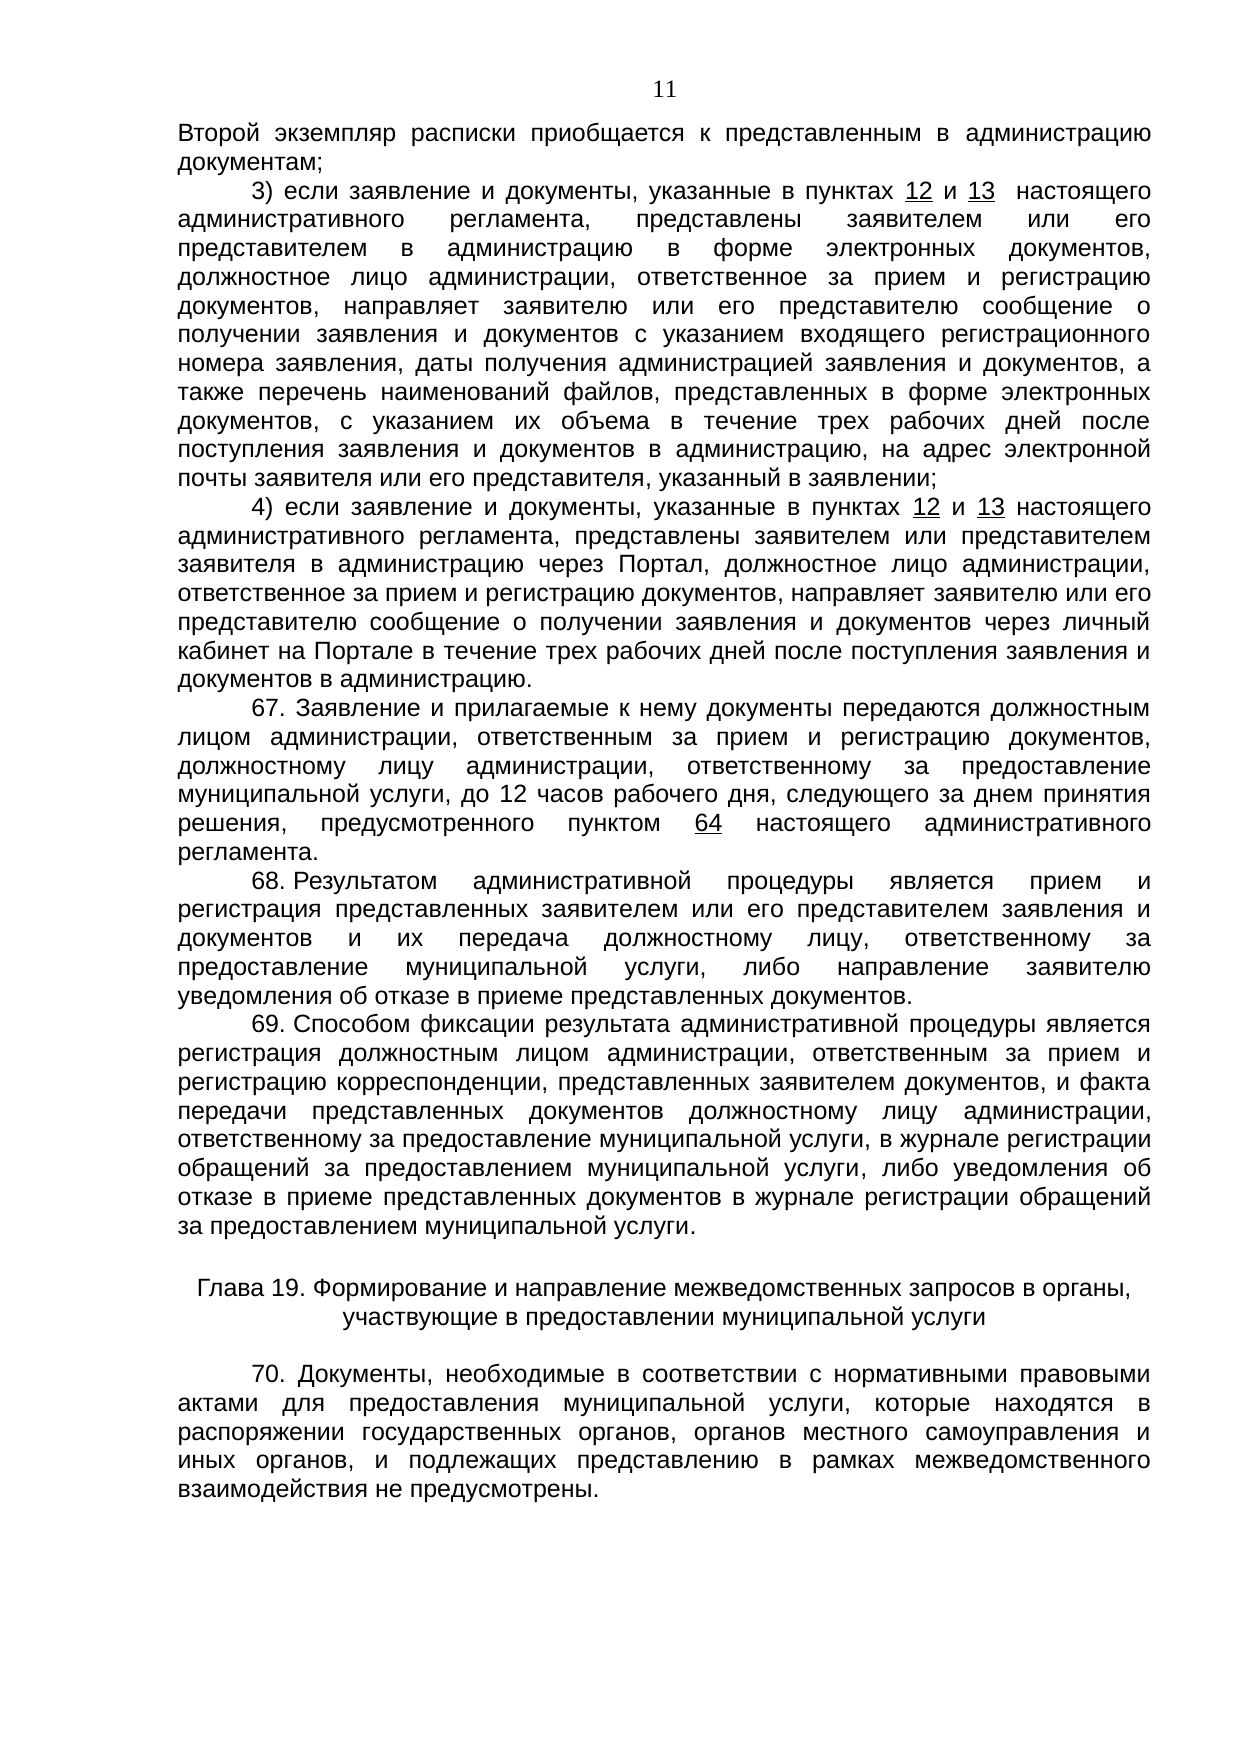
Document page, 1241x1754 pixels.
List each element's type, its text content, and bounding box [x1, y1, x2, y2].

text 70. Документы, необходимые в соответствии с нормативными правовыми актами для предоставления муниципальной услуги, которые находятся в распоряжении государственных органов, органов местного самоуправления и иных органов, и подлежащих представлению в рамках межведомственного взаимодействия не предусмотрены. [177, 1359, 1152, 1503]
text Глава 19. Формирование и направление межведомственных запросов в органы, участвующие в предоставлении муниципальной услуги [177, 1273, 1152, 1330]
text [177, 118, 1152, 176]
text 69. Способом фиксации результата административной процедуры является регистрация должностным лицом администрации, ответственным за прием и регистрацию корреспонденции, представленных заявителем документов, и факта передачи представленных документов должностному лицу администрации, ответственному за предоставление муниципальной услуги, в журнале регистрации обращений за предоставлением муниципальной услуги, либо уведомления об отказе в приеме представленных документов в журнале регистрации обращений за предоставлением муниципальной услуги. [177, 1009, 1152, 1239]
text 4) если заявление и документы, указанные в пунктах 12 и 13 настоящего административного регламента, представлены заявителем или представителем заявителя в администрацию через Портал, должностное лицо администрации, ответственное за прием и регистрацию документов, направляет заявителю или его представителю сообщение о получении заявления и документов через личный кабинет на Портале в течение трех рабочих дней после поступления заявления и документов в администрацию. [177, 492, 1152, 693]
text 3) если заявление и документы, указанные в пунктах 12 и 13 настоящего административного регламента, представлены заявителем или его представителем в администрацию в форме электронных документов, должностное лицо администрации, ответственное за прием и регистрацию документов, направляет заявителю или его представителю сообщение о получении заявления и документов с указанием входящего регистрационного номера заявления, даты получения администрацией заявления и документов, а также перечень наименований файлов, представленных в форме электронных документов, с указанием их объема в течение трех рабочих дней после поступления заявления и документов в администрацию, на адрес электронной почты заявителя или его представителя, указанный в заявлении; [177, 176, 1152, 492]
text 67. Заявление и прилагаемые к нему документы передаются должностным лицом администрации, ответственным за прием и регистрацию документов, должностному лицу администрации, ответственному за предоставление муниципальной услуги, до 12 часов рабочего дня, следующего за днем принятия решения, предусмотренного пунктом 64 настоящего административного регламента. [177, 693, 1152, 866]
text 68. Результатом административной процедуры является прием и регистрация представленных заявителем или его представителем заявления и документов и их передача должностному лицу, ответственному за предоставление муниципальной услуги, либо направление заявителю уведомления об отказе в приеме представленных документов. [177, 866, 1152, 1009]
